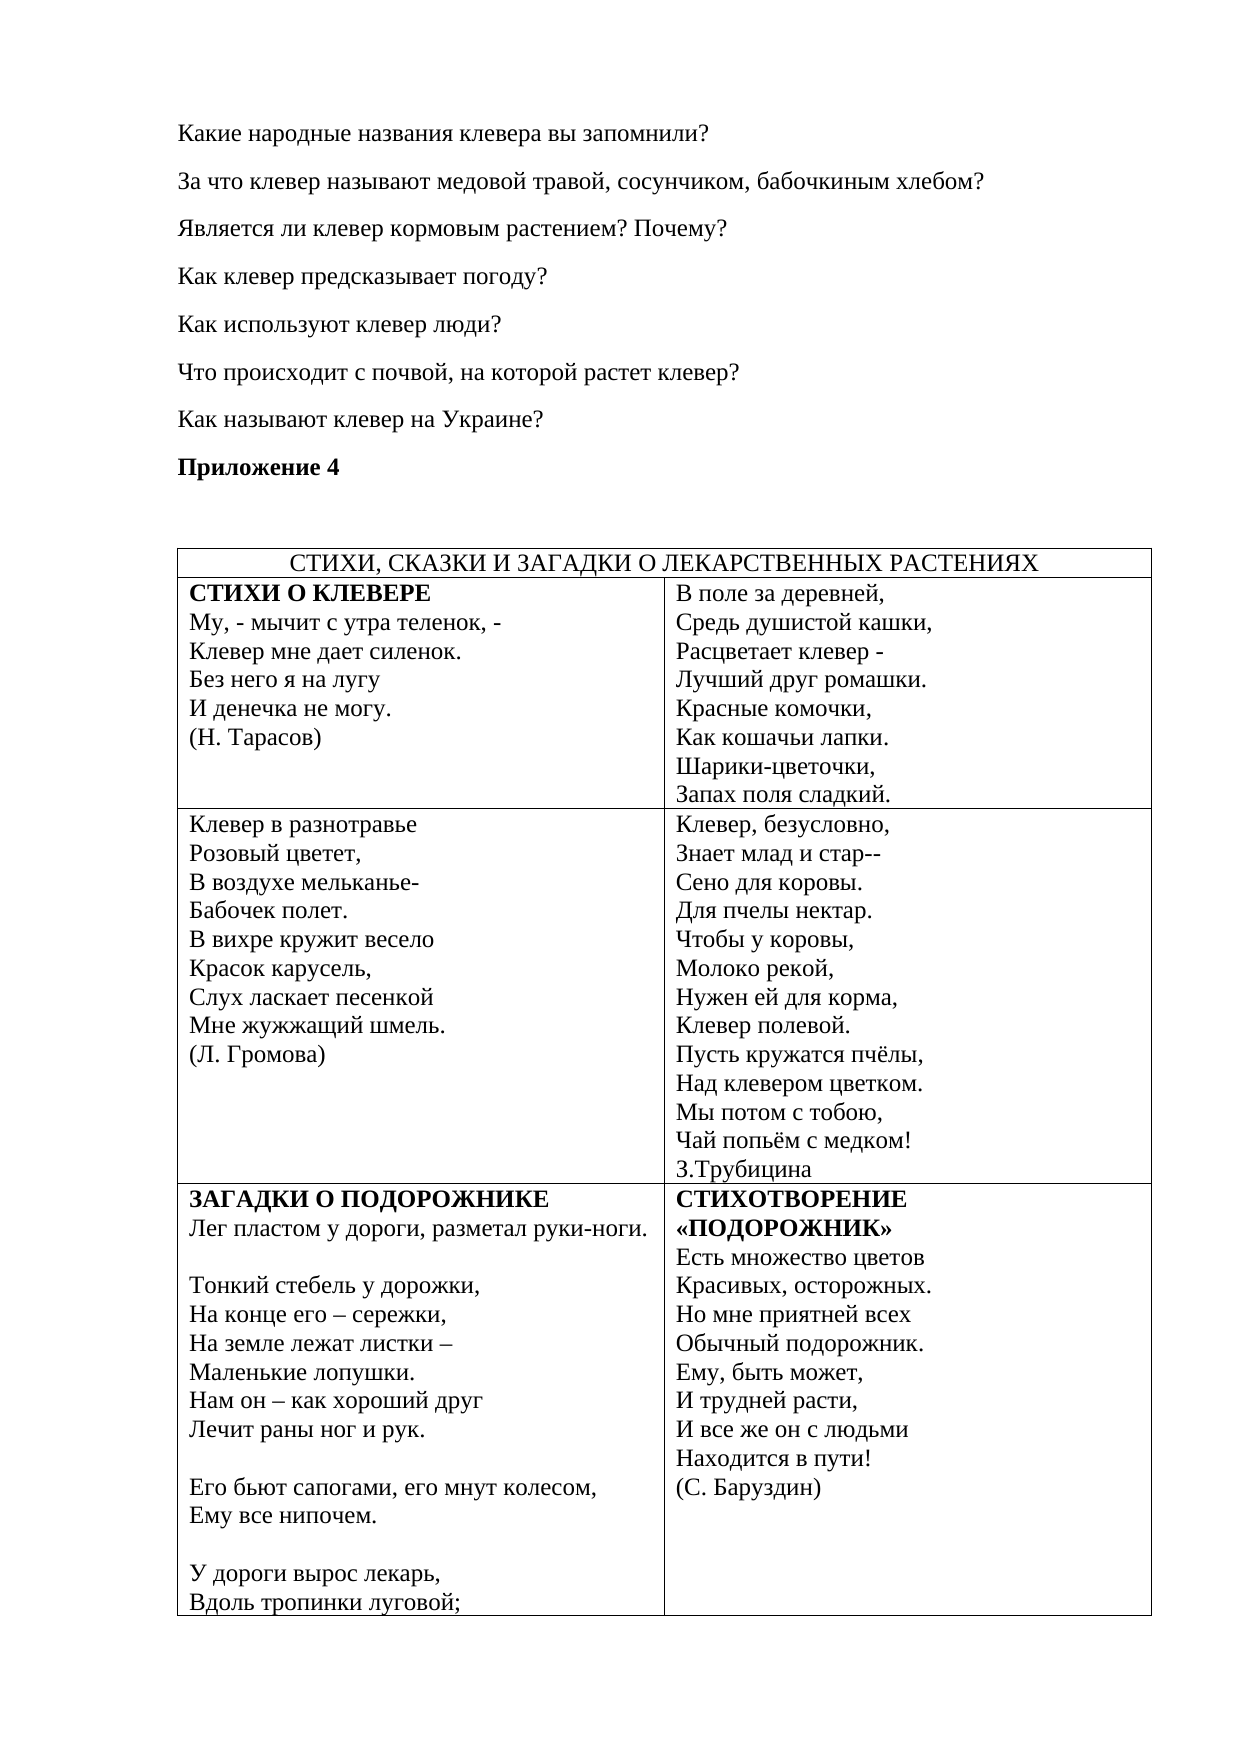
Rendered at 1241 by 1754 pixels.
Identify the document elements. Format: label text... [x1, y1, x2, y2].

text Что происходит с почвой, на которой растет клевер? [177, 357, 1152, 385]
text Как клевер предсказывает погоду? [177, 261, 1152, 290]
text За что клевер называют медовой травой, сосунчиком, бабочкиным хлебом? [177, 166, 1152, 194]
text Приложение 4 [177, 452, 1152, 481]
table_cell Клевер, безусловно, Знает млад и стар-- Сено для коровы. Для пчелы нектар. Чтобы у коровы, Молоко рекой, Нужен ей для корма, Клевер полевой. Пусть кружатся пчёлы, Над клевером цветком. Мы потом с тобою, Чай попьём с медком! З.Трубицина [665, 809, 1151, 1183]
table_cell Клевер в разнотравье Розовый цветет, В воздухе мельканье- Бабочек полет. В вихре кружит весело Красок карусель, Слух ласкает песенкой Мне жужжащий шмель. (Л. Громова) [178, 809, 664, 1183]
table_cell СТИХИ О КЛЕВЕРЕ Му, - мычит с утра теленок, - Клевер мне дает силенок. Без него я на лугу И денечка не могу. (Н. Тарасов) [178, 578, 664, 808]
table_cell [178, 1184, 664, 1615]
text Как используют клевер люди? [177, 309, 1152, 338]
table_cell В поле за деревней, Средь душистой кашки, Расцветает клевер - Лучший друг ромашки. Красные комочки, Как кошачьи лапки. Шарики-цветочки, Запах поля сладкий. [665, 578, 1151, 808]
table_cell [665, 1184, 1151, 1615]
text Как называют клевер на Украине? [177, 404, 1152, 433]
text Какие народные названия клевера вы запомнили? [177, 118, 1152, 147]
text Является ли клевер кормовым растением? Почему? [177, 213, 1152, 242]
table_header СТИХИ, СКАЗКИ И ЗАГАДКИ О ЛЕКАРСТВЕННЫХ РАСТЕНИЯХ [178, 549, 1151, 577]
